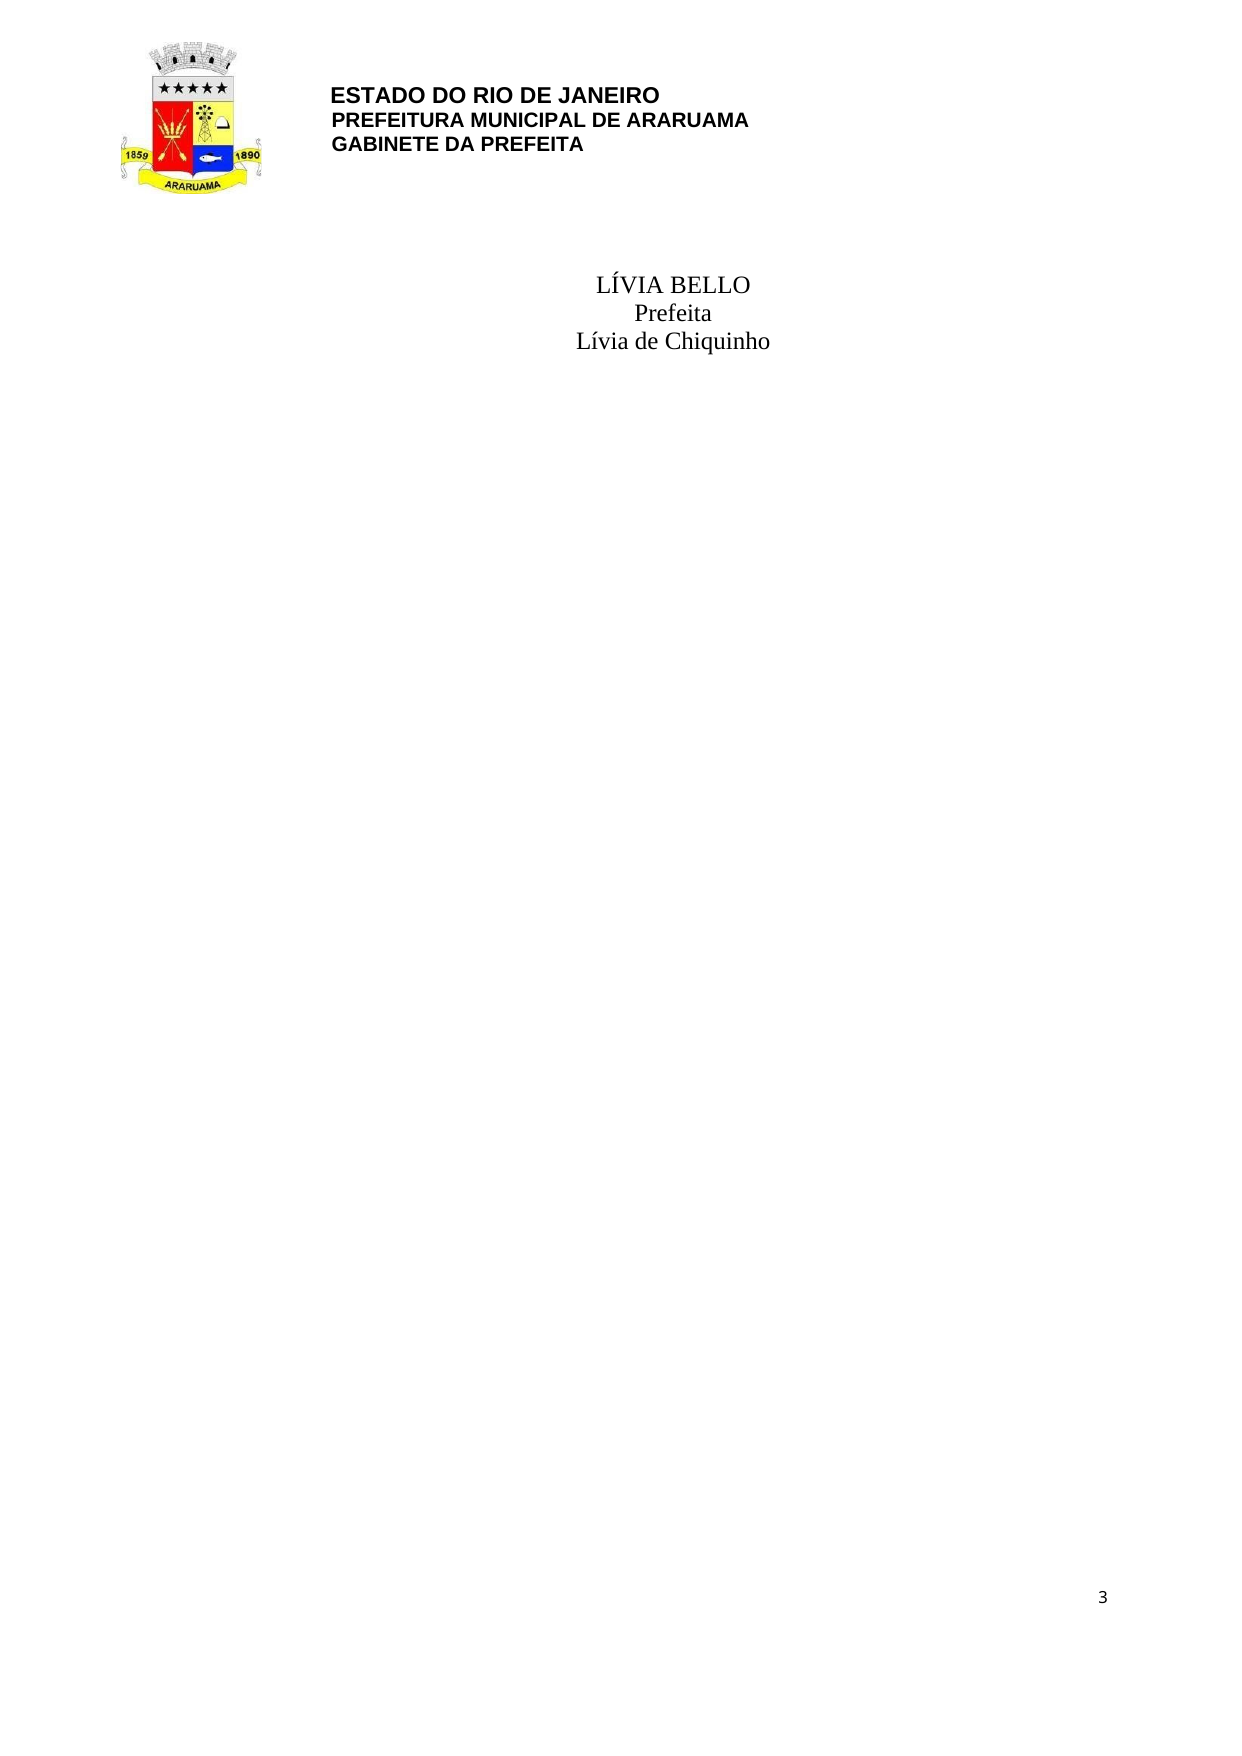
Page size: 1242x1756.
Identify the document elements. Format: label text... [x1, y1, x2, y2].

picture [120, 42, 262, 194]
text Prefeita [406, 299, 940, 327]
text LÍVIA BELLO [406, 270, 940, 299]
text Lívia de Chiquinho [406, 327, 940, 355]
